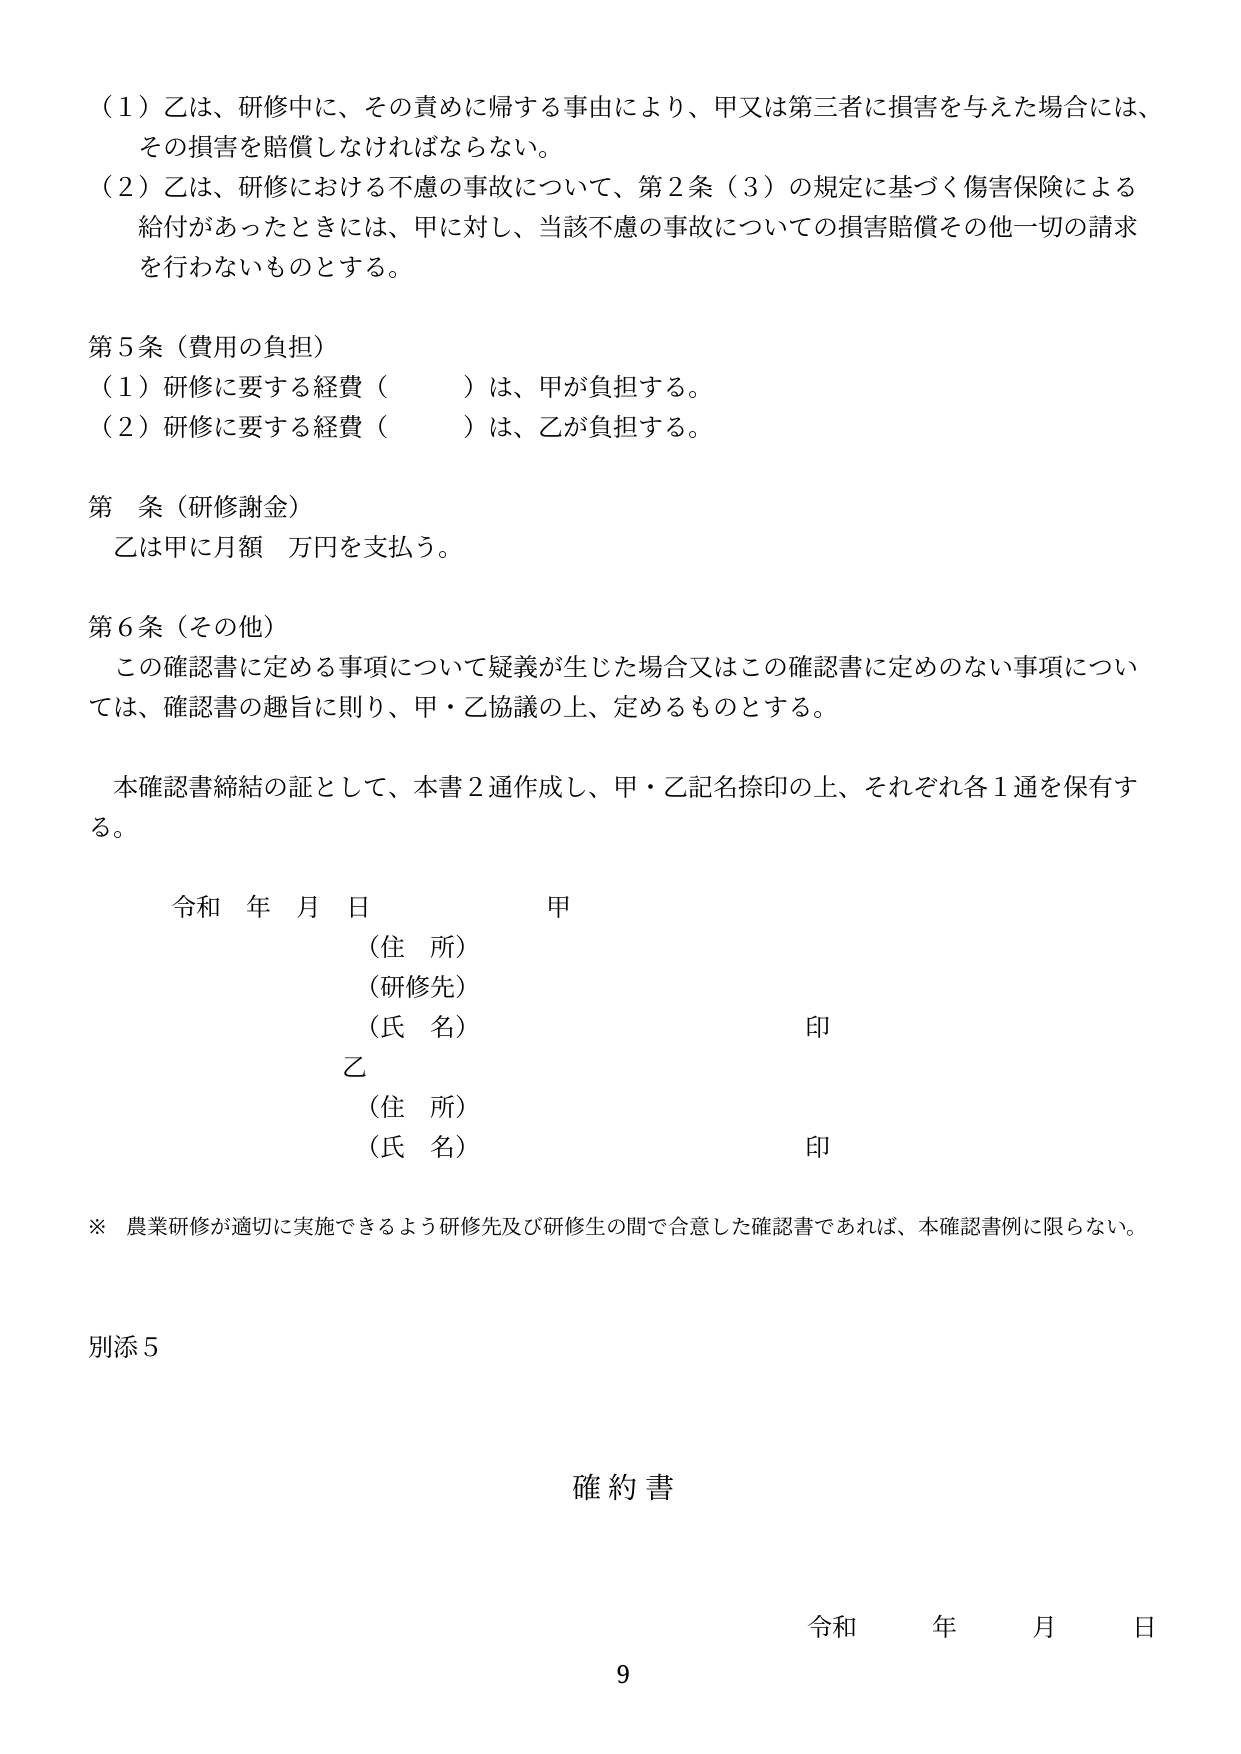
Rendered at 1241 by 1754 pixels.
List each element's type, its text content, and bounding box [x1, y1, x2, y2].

text 別添５ [89, 1326, 1157, 1366]
text （研修先） [89, 966, 1157, 1006]
text （２）研修に要する経費（ ）は、乙が負担する。 [89, 406, 1157, 446]
text （氏 名） 印 [89, 1006, 1157, 1046]
text ※ 農業研修が適切に実施できるよう研修先及び研修生の間で合意した確認書であれば、本確認書例に限らない。 [89, 1206, 1157, 1246]
text （氏 名） 印 [89, 1126, 1157, 1166]
text （２）乙は、研修における不慮の事故について、第２条（３）の規定に基づく傷害保険による給付があったときには、甲に対し、当該不慮の事故についての損害賠償その他一切の請求を行わないものとする。 [89, 166, 1157, 286]
text （１）乙は、研修中に、その責めに帰する事由により、甲又は第三者に損害を与えた場合には、その損害を賠償しなければならない。 [89, 86, 1157, 166]
text この確認書に定める事項について疑義が生じた場合又はこの確認書に定めのない事項については、確認書の趣旨に則り、甲・乙協議の上、定めるものとする。 [89, 646, 1157, 726]
text （１）研修に要する経費（ ）は、甲が負担する。 [89, 366, 1157, 406]
text 令和 年 月 日 [89, 1606, 1157, 1646]
text 第６条（その他） [89, 606, 1157, 646]
text 第５条（費用の負担） [89, 326, 1157, 366]
text （住 所） [89, 1086, 1157, 1126]
text 本確認書締結の証として、本書２通作成し、甲・乙記名捺印の上、それぞれ各１通を保有する。 [89, 766, 1157, 846]
text 確 約 書 [89, 1446, 1157, 1526]
text 令和 年 月 日 甲 [89, 886, 1157, 926]
text 第 条（研修謝金） [89, 486, 1157, 526]
text 乙 [89, 1046, 1157, 1086]
text 乙は甲に月額 万円を支払う。 [89, 526, 1157, 566]
text （住 所） [89, 926, 1157, 966]
